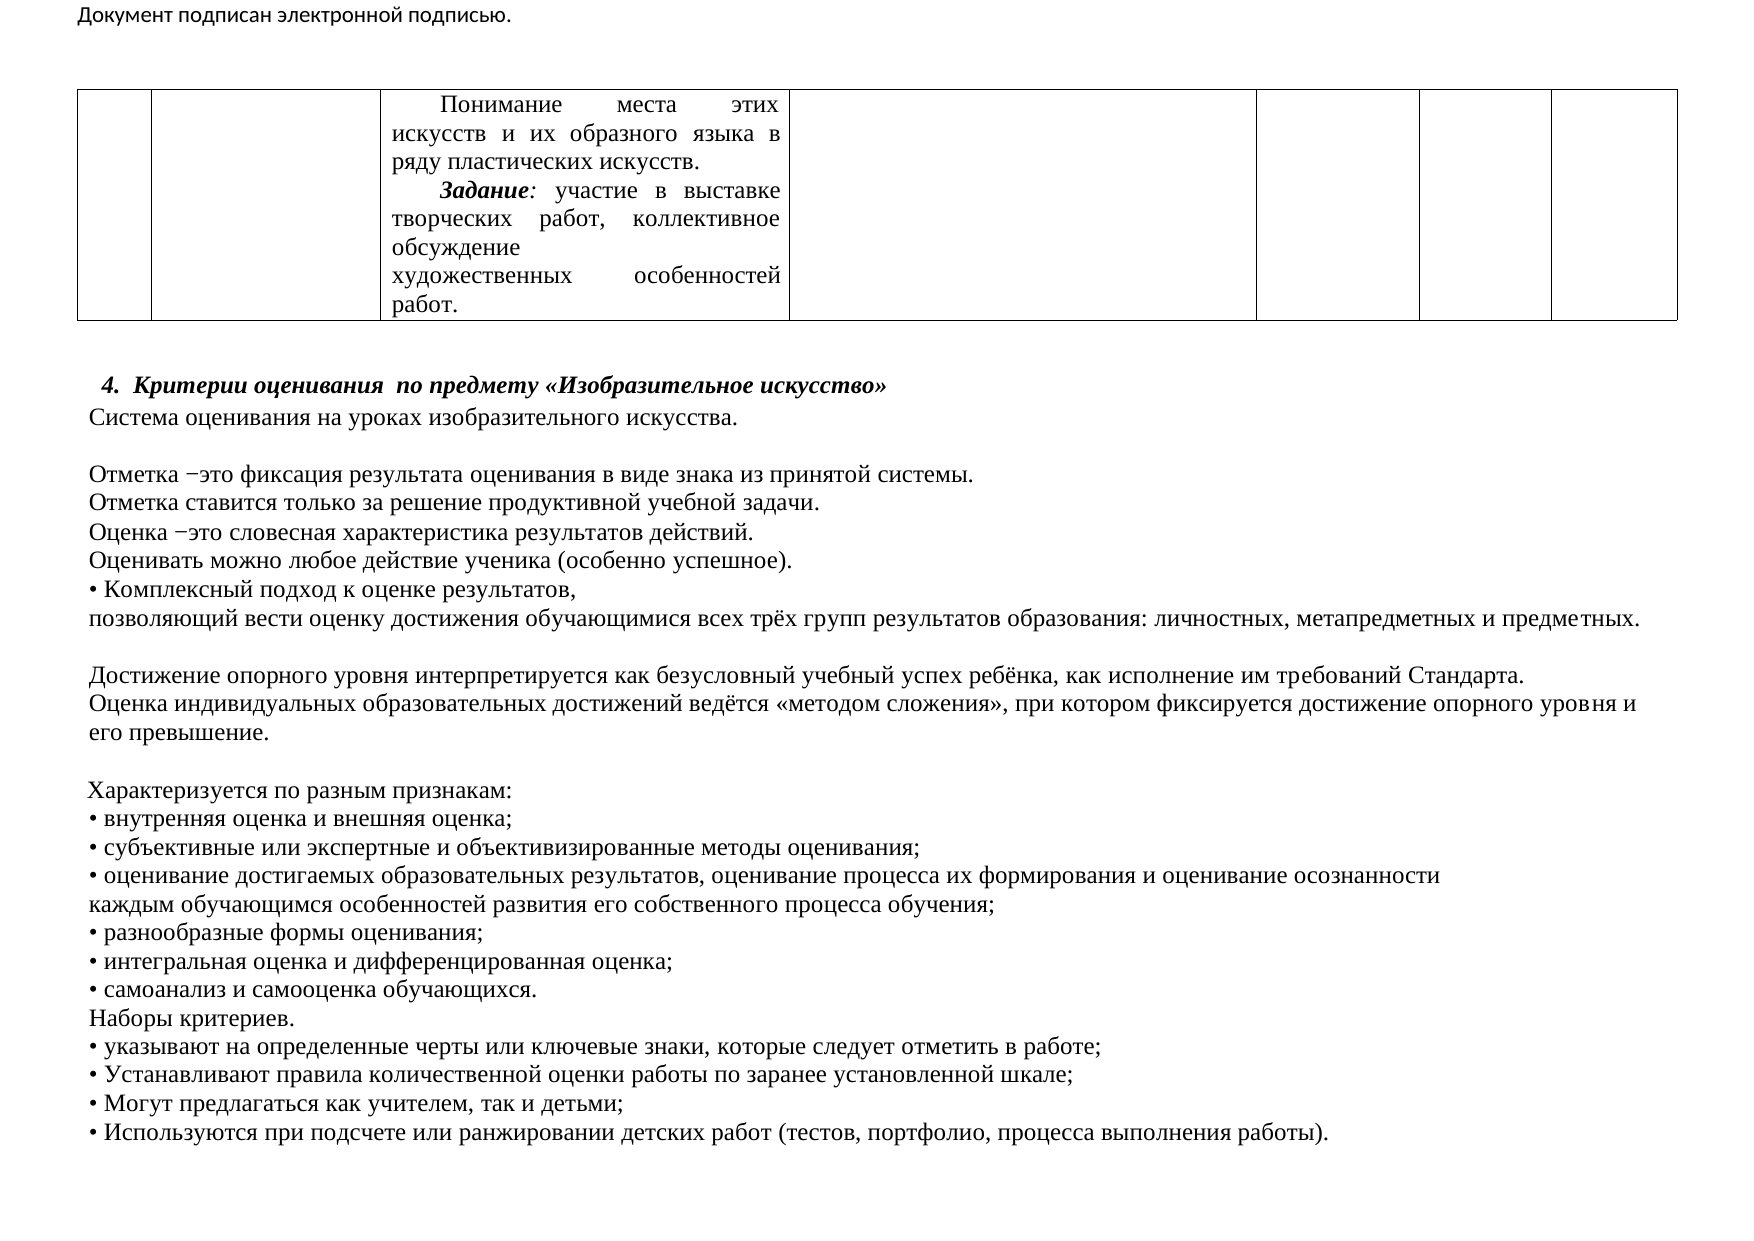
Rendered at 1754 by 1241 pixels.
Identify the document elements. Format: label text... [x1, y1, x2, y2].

text • оценивание достигаемых образовательных результатов, оценивание процесса их формирования и оценивание осознанности каждым обучающимся особенностей развития его собственного процесса обучения; [88, 861, 1528, 917]
text 4. Критерии оценивания по предмету «Изобразительное искусство» Система оценивания на уроках изобразительного искусства. [88, 370, 889, 431]
text Оценка −это словесная характеристика результатов действий. Оценивать можно любое действие ученика (особенно успешное). • Комплексный подход к оценке результатов, [88, 517, 793, 603]
text Достижение опорного уровня интерпретируется как безусловный учебный успех ребёнка, как исполнение им требований Стандарта. [88, 660, 1679, 689]
table_header [1552, 90, 1677, 319]
text • Используются при подсчете или ранжировании детских работ (тестов, портфолио, процесса выполнения работы). [88, 1117, 1679, 1145]
text • интегральная оценка и дифференцированная оценка; • самоанализ и самооценка обучающихся. [88, 946, 675, 1003]
table_header Понимание места этих искусств и их образного языка в ряду пластических искусств. Задание: участие в выставке творческих работ, коллективное обсуждение художественных особенностей работ. [381, 90, 789, 319]
text • указывают на определенные черты или ключевые знаки, которые следует отметить в работе; • Устанавливают правила количественной оценки работы по заранее установленной шкале; [88, 1032, 1101, 1088]
text Характеризуется по разным признакам: • внутренняя оценка и внешняя оценка; [82, 775, 512, 832]
text позволяющий вести оценку достижения обучающимися всех трёх групп результатов образования: личностных, метапредметных и предметных. [88, 603, 1679, 632]
text • субъективные или экспертные и объективизированные методы оценивания; [88, 832, 1679, 861]
text Оценка индивидуальных образовательных достижений ведётся «методом сложения», при котором фиксируется достижение опорного уровня и его превышение. [88, 689, 1672, 746]
table_header [1420, 90, 1551, 319]
text • разнообразные формы оценивания; [88, 918, 1679, 946]
text • Могут предлагаться как учителем, так и детьми; [88, 1088, 1679, 1117]
table_header [790, 90, 1256, 319]
table_header [78, 90, 151, 319]
text Отметка −это фиксация результата оценивания в виде знака из принятой системы. Отметка ставится только за решение продуктивной учебной задачи. [88, 460, 975, 516]
table_header [1257, 90, 1419, 319]
text Наборы критериев. [88, 1003, 1679, 1032]
table_header [152, 90, 380, 319]
